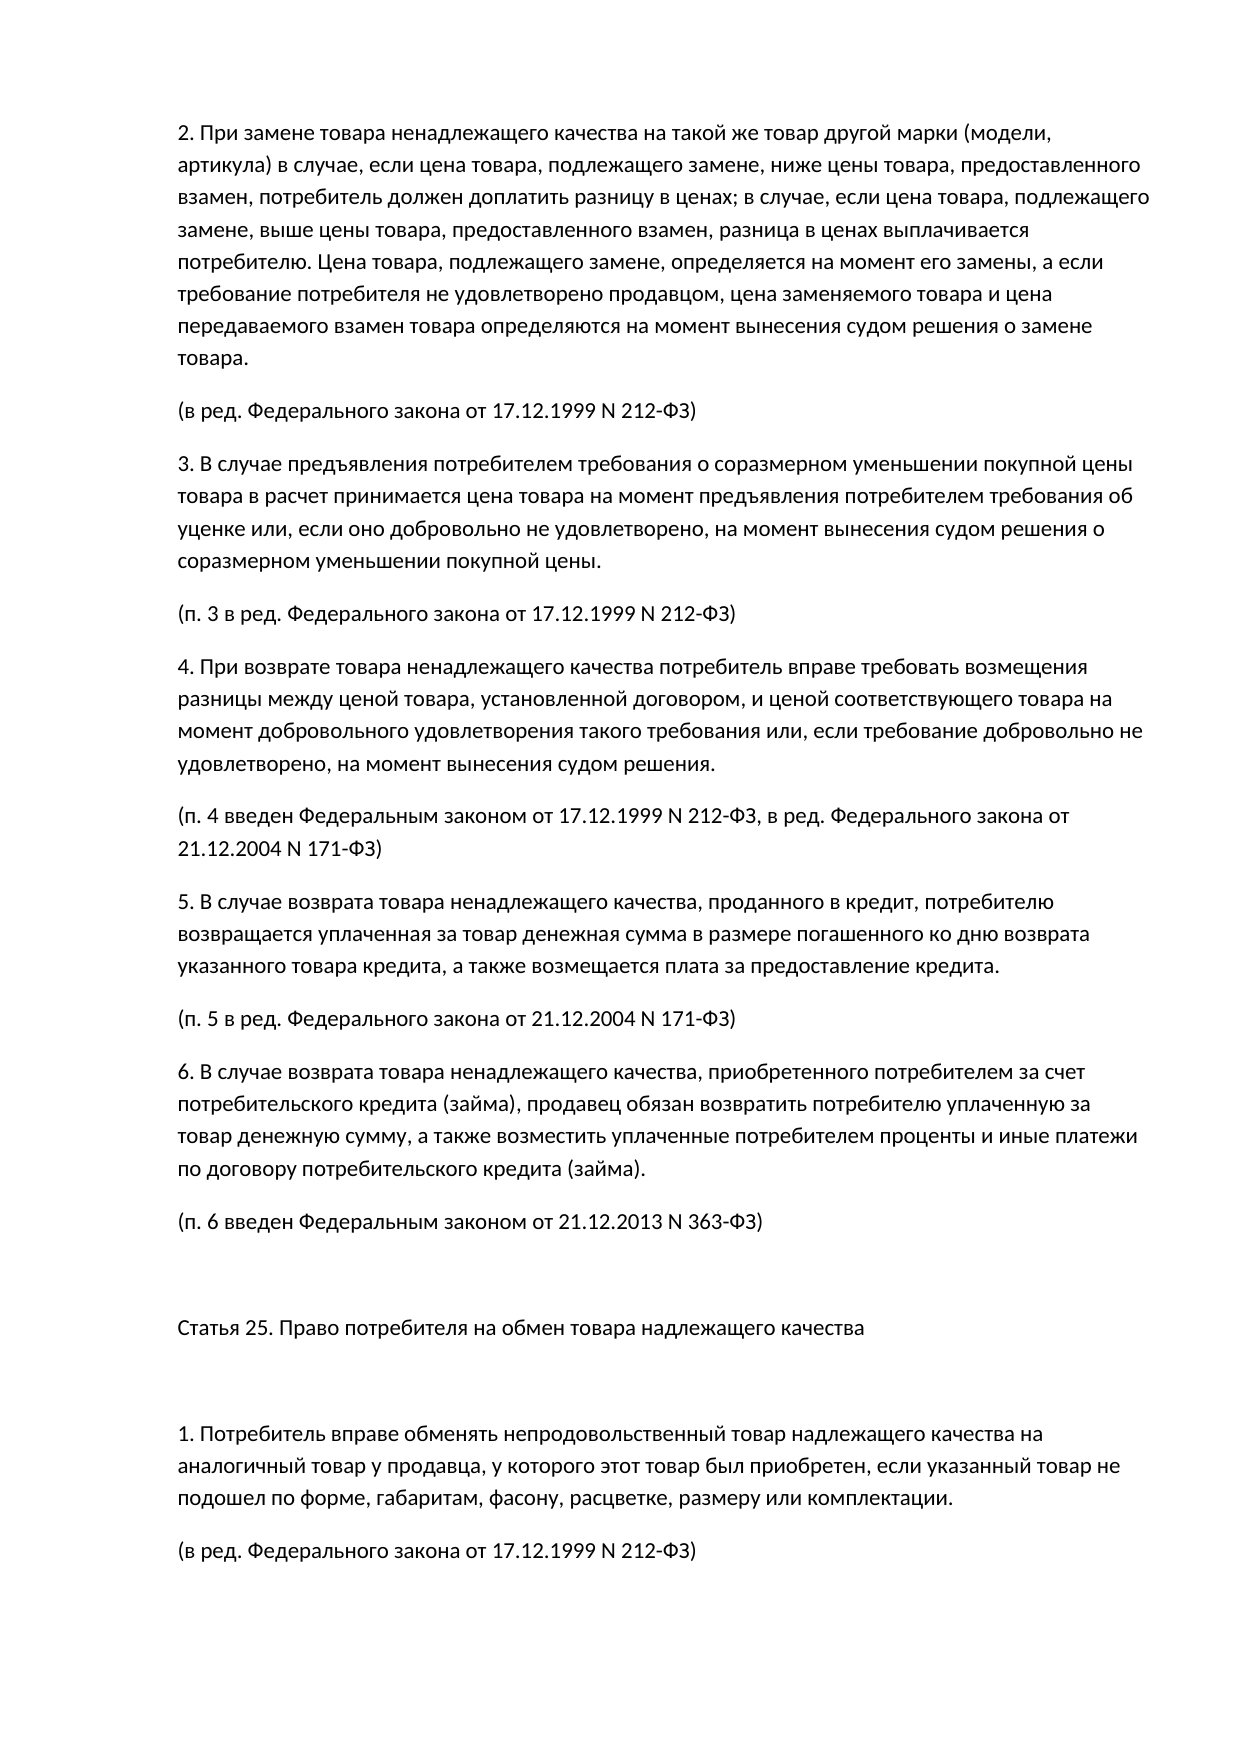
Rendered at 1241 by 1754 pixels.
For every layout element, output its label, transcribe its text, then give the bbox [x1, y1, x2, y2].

text Статья 25. Право потребителя на обмен товара надлежащего качества [177, 1313, 1152, 1341]
text 4. При возврате товара ненадлежащего качества потребитель вправе требовать возмещения разницы между ценой товара, установленной договором, и ценой соответствующего товара на момент добровольного удовлетворения такого требования или, если требование добровольно не удовлетворено, на момент вынесения судом решения. [177, 652, 1152, 777]
text (в ред. Федерального закона от 17.12.1999 N 212-ФЗ) [177, 1536, 1152, 1564]
text (п. 6 введен Федеральным законом от 21.12.2013 N 363-ФЗ) [177, 1207, 1152, 1235]
text (п. 4 введен Федеральным законом от 17.12.1999 N 212-ФЗ, в ред. Федерального закона от 21.12.2004 N 171-ФЗ) [177, 802, 1152, 862]
text (п. 5 в ред. Федерального закона от 21.12.2004 N 171-ФЗ) [177, 1004, 1152, 1032]
text 2. При замене товара ненадлежащего качества на такой же товар другой марки (модели, артикула) в случае, если цена товара, подлежащего замене, ниже цены товара, предоставленного взамен, потребитель должен доплатить разницу в ценах; в случае, если цена товара, подлежащего замене, выше цены товара, предоставленного взамен, разница в ценах выплачивается потребителю. Цена товара, подлежащего замене, определяется на момент его замены, а если требование потребителя не удовлетворено продавцом, цена заменяемого товара и цена передаваемого взамен товара определяются на момент вынесения судом решения о замене товара. [177, 118, 1152, 371]
text 3. В случае предъявления потребителем требования о соразмерном уменьшении покупной цены товара в расчет принимается цена товара на момент предъявления потребителем требования об уценке или, если оно добровольно не удовлетворено, на момент вынесения судом решения о соразмерном уменьшении покупной цены. [177, 449, 1152, 574]
text 6. В случае возврата товара ненадлежащего качества, приобретенного потребителем за счет потребительского кредита (займа), продавец обязан возвратить потребителю уплаченную за товар денежную сумму, а также возместить уплаченные потребителем проценты и иные платежи по договору потребительского кредита (займа). [177, 1057, 1152, 1182]
text 1. Потребитель вправе обменять непродовольственный товар надлежащего качества на аналогичный товар у продавца, у которого этот товар был приобретен, если указанный товар не подошел по форме, габаритам, фасону, расцветке, размеру или комплектации. [177, 1419, 1152, 1511]
text 5. В случае возврата товара ненадлежащего качества, проданного в кредит, потребителю возвращается уплаченная за товар денежная сумма в размере погашенного ко дню возврата указанного товара кредита, а также возмещается плата за предоставление кредита. [177, 887, 1152, 979]
text (п. 3 в ред. Федерального закона от 17.12.1999 N 212-ФЗ) [177, 599, 1152, 627]
text (в ред. Федерального закона от 17.12.1999 N 212-ФЗ) [177, 396, 1152, 424]
